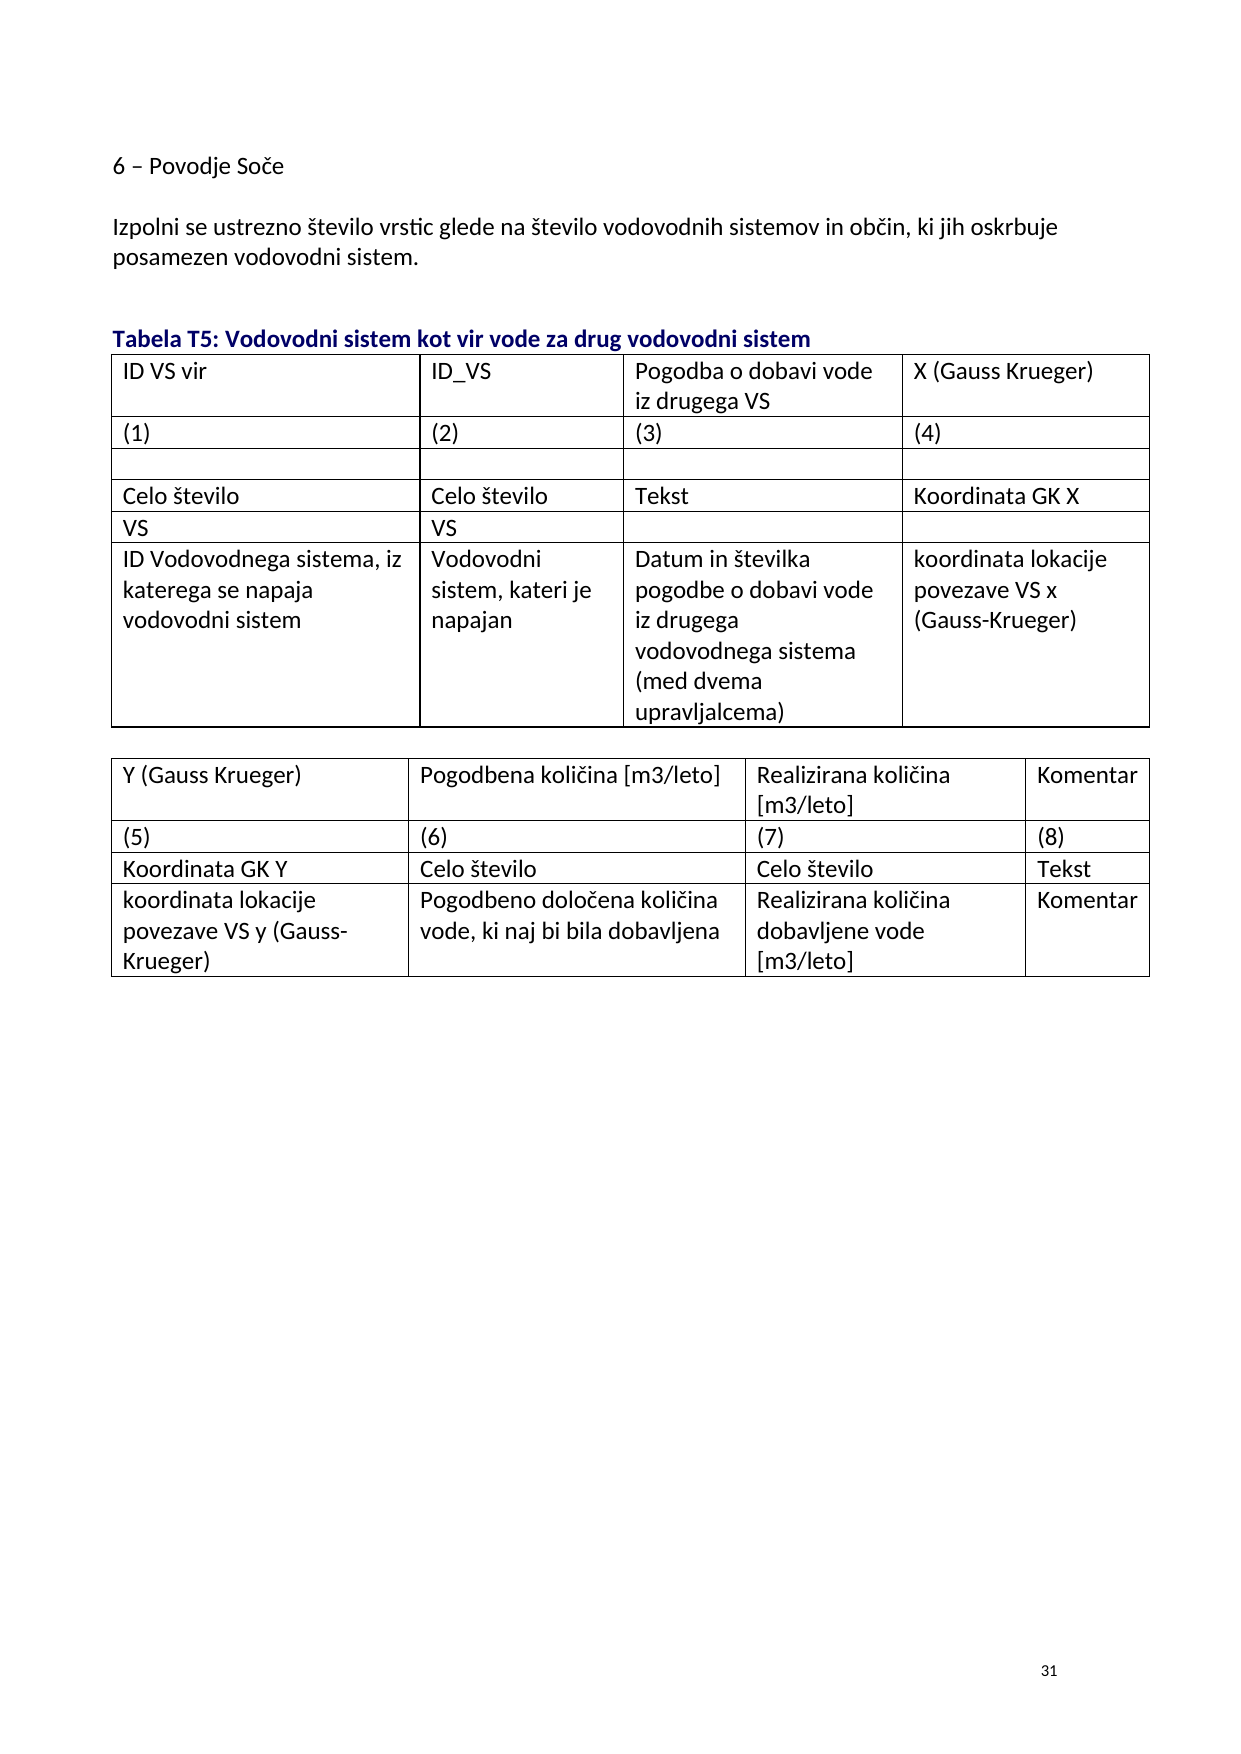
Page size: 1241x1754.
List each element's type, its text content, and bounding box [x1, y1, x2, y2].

table_cell (1) [112, 417, 419, 448]
table_cell [112, 449, 419, 479]
table_cell Koordinata GK Y [112, 853, 408, 883]
text 6 – Povodje Soče [112, 150, 1128, 181]
table_cell Tekst [624, 480, 902, 511]
table_header Realizirana količina [m3/leto] [746, 759, 1025, 820]
table_header Pogodbena količina [m3/leto] [409, 759, 745, 820]
text Izpolni se ustrezno število vrstic glede na število vodovodnih sistemov in občin, ki jih oskrbuje posamezen vodovodni sistem. [112, 211, 1128, 272]
table_cell [624, 512, 902, 542]
table_header ID_VS [421, 355, 623, 416]
table_cell (7) [746, 821, 1025, 852]
table_cell koordinata lokacije povezave VS y (Gauss-Krueger) [112, 884, 408, 976]
table_cell Komentar [1026, 884, 1149, 976]
table_cell (2) [421, 417, 623, 448]
table_header Y (Gauss Krueger) [112, 759, 408, 820]
table_header Pogodba o dobavi vode iz drugega VS [624, 355, 902, 416]
table_cell (3) [624, 417, 902, 448]
table_cell Koordinata GK X [903, 480, 1149, 511]
table_cell VS [421, 512, 623, 542]
table_cell (8) [1026, 821, 1149, 852]
table_cell Datum in številka pogodbe o dobavi vode iz drugega vodovodnega sistema (med dvema upravljalcema) [624, 543, 902, 726]
subtitle Tabela T5: Vodovodni sistem kot vir vode za drug vodovodni sistem [112, 323, 1128, 354]
table_header Komentar [1026, 759, 1149, 820]
table_header ID VS vir [112, 355, 419, 416]
table_cell koordinata lokacije povezave VS x (Gauss-Krueger) [903, 543, 1149, 726]
table_cell [903, 449, 1149, 479]
table_cell [624, 449, 902, 479]
table_cell Tekst [1026, 853, 1149, 883]
table_cell Celo število [421, 480, 623, 511]
table_cell Pogodbeno določena količina vode, ki naj bi bila dobavljena [409, 884, 745, 976]
table_header X (Gauss Krueger) [903, 355, 1149, 416]
table_cell Celo število [746, 853, 1025, 883]
table_cell (4) [903, 417, 1149, 448]
table_cell VS [112, 512, 419, 542]
table_cell ID Vodovodnega sistema, iz katerega se napaja vodovodni sistem [112, 543, 419, 726]
table_cell Vodovodni sistem, kateri je napajan [421, 543, 623, 726]
table_cell Celo število [112, 480, 419, 511]
table_cell [903, 512, 1149, 542]
table_cell (5) [112, 821, 408, 852]
table_cell Realizirana količina dobavljene vode [m3/leto] [746, 884, 1025, 976]
table_cell (6) [409, 821, 745, 852]
table_cell Celo število [409, 853, 745, 883]
table_cell [421, 449, 623, 479]
